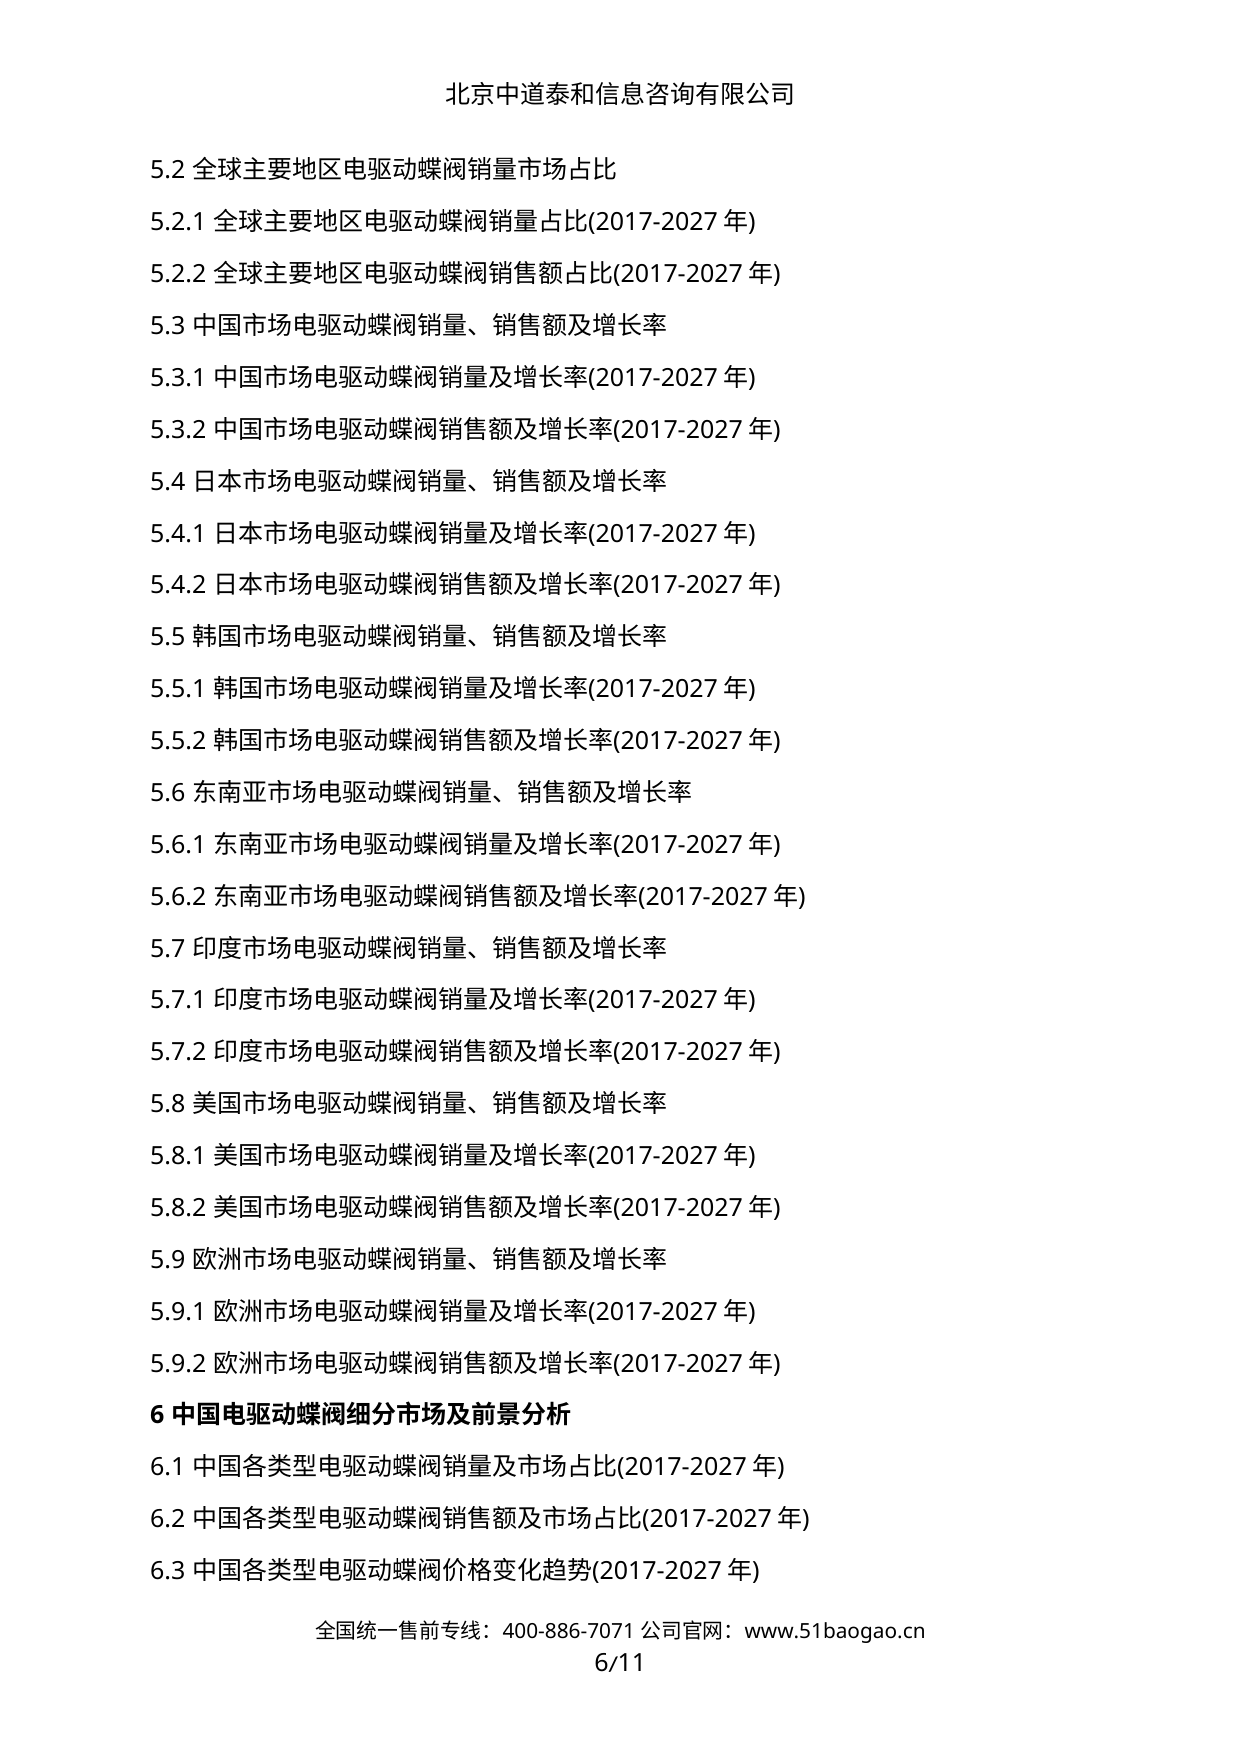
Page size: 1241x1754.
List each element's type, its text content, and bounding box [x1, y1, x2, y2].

text 5.4.1 日本市场电驱动蝶阀销量及增长率(2017-2027年) [150, 513, 1090, 549]
text 5.3.2 中国市场电驱动蝶阀销售额及增长率(2017-2027年) [150, 409, 1090, 446]
text 5.4 日本市场电驱动蝶阀销量、销售额及增长率 [150, 461, 1090, 497]
text 5.7 印度市场电驱动蝶阀销量、销售额及增长率 [150, 928, 1090, 964]
text 5.9 欧洲市场电驱动蝶阀销量、销售额及增长率 [150, 1239, 1090, 1276]
text 6.2 中国各类型电驱动蝶阀销售额及市场占比(2017-2027年) [150, 1499, 1090, 1535]
text 5.5.1 韩国市场电驱动蝶阀销量及增长率(2017-2027年) [150, 669, 1090, 705]
text 6.3 中国各类型电驱动蝶阀价格变化趋势(2017-2027年) [150, 1551, 1090, 1587]
text 5.7.1 印度市场电驱动蝶阀销量及增长率(2017-2027年) [150, 980, 1090, 1016]
text 5.8 美国市场电驱动蝶阀销量、销售额及增长率 [150, 1084, 1090, 1120]
text 5.6.2 东南亚市场电驱动蝶阀销售额及增长率(2017-2027年) [150, 876, 1090, 912]
text 5.5 韩国市场电驱动蝶阀销量、销售额及增长率 [150, 617, 1090, 653]
text 6.1 中国各类型电驱动蝶阀销量及市场占比(2017-2027年) [150, 1447, 1090, 1483]
text 5.7.2 印度市场电驱动蝶阀销售额及增长率(2017-2027年) [150, 1032, 1090, 1068]
text 5.3.1 中国市场电驱动蝶阀销量及增长率(2017-2027年) [150, 357, 1090, 394]
text 5.2 全球主要地区电驱动蝶阀销量市场占比 [150, 150, 1090, 186]
text 5.9.2 欧洲市场电驱动蝶阀销售额及增长率(2017-2027年) [150, 1343, 1090, 1379]
text 5.6.1 东南亚市场电驱动蝶阀销量及增长率(2017-2027年) [150, 824, 1090, 861]
text 5.9.1 欧洲市场电驱动蝶阀销量及增长率(2017-2027年) [150, 1291, 1090, 1327]
text 5.5.2 韩国市场电驱动蝶阀销售额及增长率(2017-2027年) [150, 721, 1090, 757]
text 5.2.1 全球主要地区电驱动蝶阀销量占比(2017-2027年) [150, 202, 1090, 238]
text 5.4.2 日本市场电驱动蝶阀销售额及增长率(2017-2027年) [150, 565, 1090, 601]
text 5.2.2 全球主要地区电驱动蝶阀销售额占比(2017-2027年) [150, 254, 1090, 290]
text 5.6 东南亚市场电驱动蝶阀销量、销售额及增长率 [150, 772, 1090, 809]
text 5.8.2 美国市场电驱动蝶阀销售额及增长率(2017-2027年) [150, 1187, 1090, 1224]
text 5.3 中国市场电驱动蝶阀销量、销售额及增长率 [150, 306, 1090, 342]
text 6 中国电驱动蝶阀细分市场及前景分析 [150, 1395, 1090, 1431]
text 5.8.1 美国市场电驱动蝶阀销量及增长率(2017-2027年) [150, 1136, 1090, 1172]
